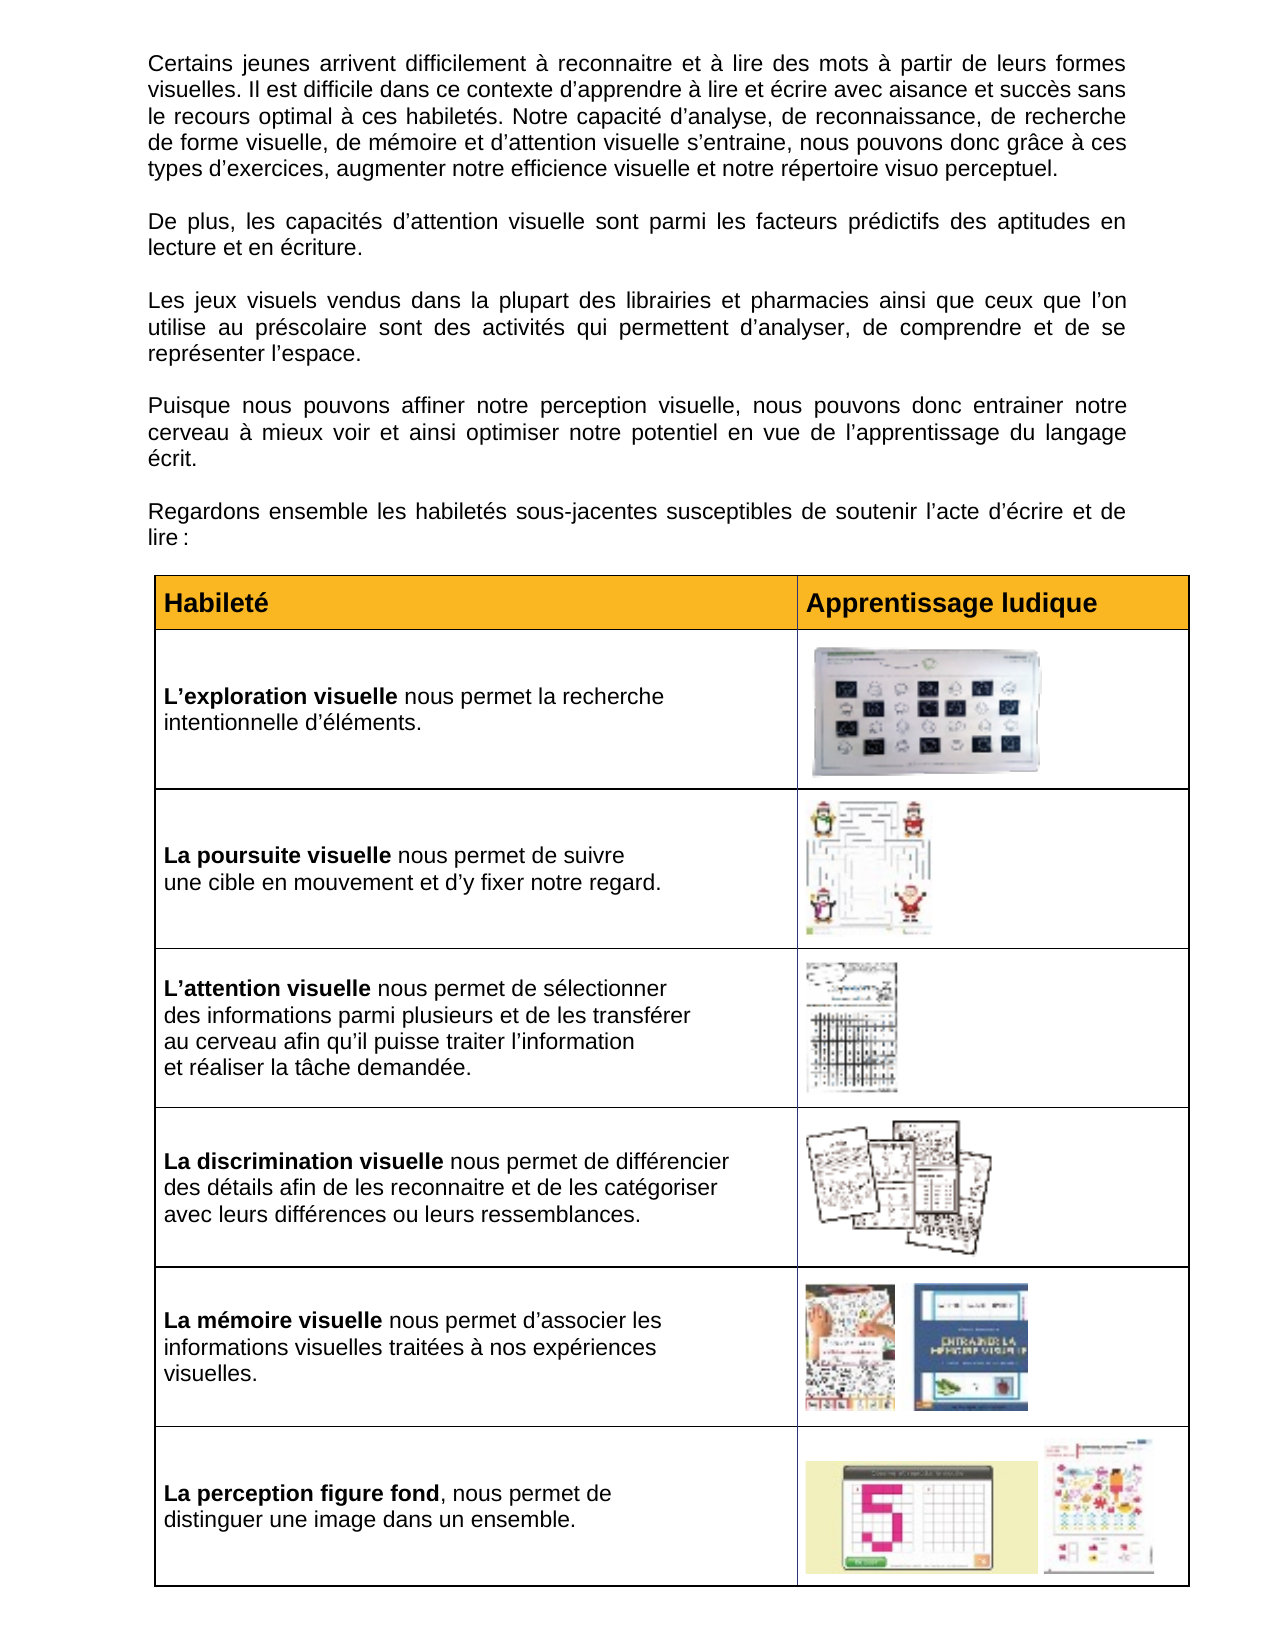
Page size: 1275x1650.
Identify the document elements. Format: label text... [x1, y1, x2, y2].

table_cell [798, 790, 1188, 947]
text De plus, les capacités d’attention visuelle sont parmi les facteurs prédictifs des aptitudes en lecture et en écriture. [148, 208, 1127, 261]
text Certains jeunes arrivent difficilement à reconnaitre et à lire des mots à partir de leurs formes visuelles. Il est difficile dans ce contexte d’apprendre à lire et écrire avec aisance et succès sans le recours optimal à ces habiletés. Notre capacité d’analyse, de reconnaissance, de recherche de forme visuelle, de mémoire et d’attention visuelle s’entraine, nous pouvons donc grâce à ces types d’exercices, augmenter notre efficience visuelle et notre répertoire visuo perceptuel. [148, 50, 1127, 182]
table_cell [798, 1427, 1188, 1585]
picture [805, 1461, 1038, 1574]
text Regardons ensemble les habiletés sous-jacentes susceptibles de soutenir l’acte d’écrire et de lire : [148, 498, 1127, 551]
table_cell [798, 1268, 1188, 1426]
picture [805, 961, 900, 1095]
picture [901, 1283, 1028, 1411]
table_cell [798, 630, 1188, 788]
picture [805, 1283, 895, 1411]
table_cell [798, 1108, 1188, 1266]
picture [805, 640, 1045, 778]
text Puisque nous pouvons affiner notre perception visuelle, nous pouvons donc entrainer notre cerveau à mieux voir et ainsi optimiser notre potentiel en vue de l’apprentissage du langage écrit. [148, 392, 1127, 472]
picture [805, 1117, 993, 1257]
table_header Apprentissage ludique [798, 576, 1188, 629]
picture [1043, 1438, 1155, 1574]
table_cell La perception figure fond, nous permet de distinguer une image dans un ensemble. [156, 1427, 797, 1585]
table_cell La mémoire visuelle nous permet d’associer les informations visuelles traitées à nos expériences visuelles. [156, 1268, 797, 1426]
table_cell [798, 949, 1188, 1107]
text Les jeux visuels vendus dans la plupart des librairies et pharmacies ainsi que ceux que l’on utilise au préscolaire sont des activités qui permettent d’analyser, de comprendre et de se représenter l’espace. [148, 287, 1127, 366]
picture [805, 800, 933, 937]
table_header Habileté [156, 576, 797, 629]
table_cell L’attention visuelle nous permet de sélectionner des informations parmi plusieurs et de les transférer au cerveau afin qu’il puisse traiter l’information et réaliser la tâche demandée. [156, 949, 797, 1107]
table_cell L’exploration visuelle nous permet la recherche intentionnelle d’éléments. [156, 630, 797, 788]
table_cell La poursuite visuelle nous permet de suivre une cible en mouvement et d’y fixer notre regard. [156, 790, 797, 947]
table_cell La discrimination visuelle nous permet de différencier des détails afin de les reconnaitre et de les catégoriser avec leurs différences ou leurs ressemblances. [156, 1108, 797, 1266]
